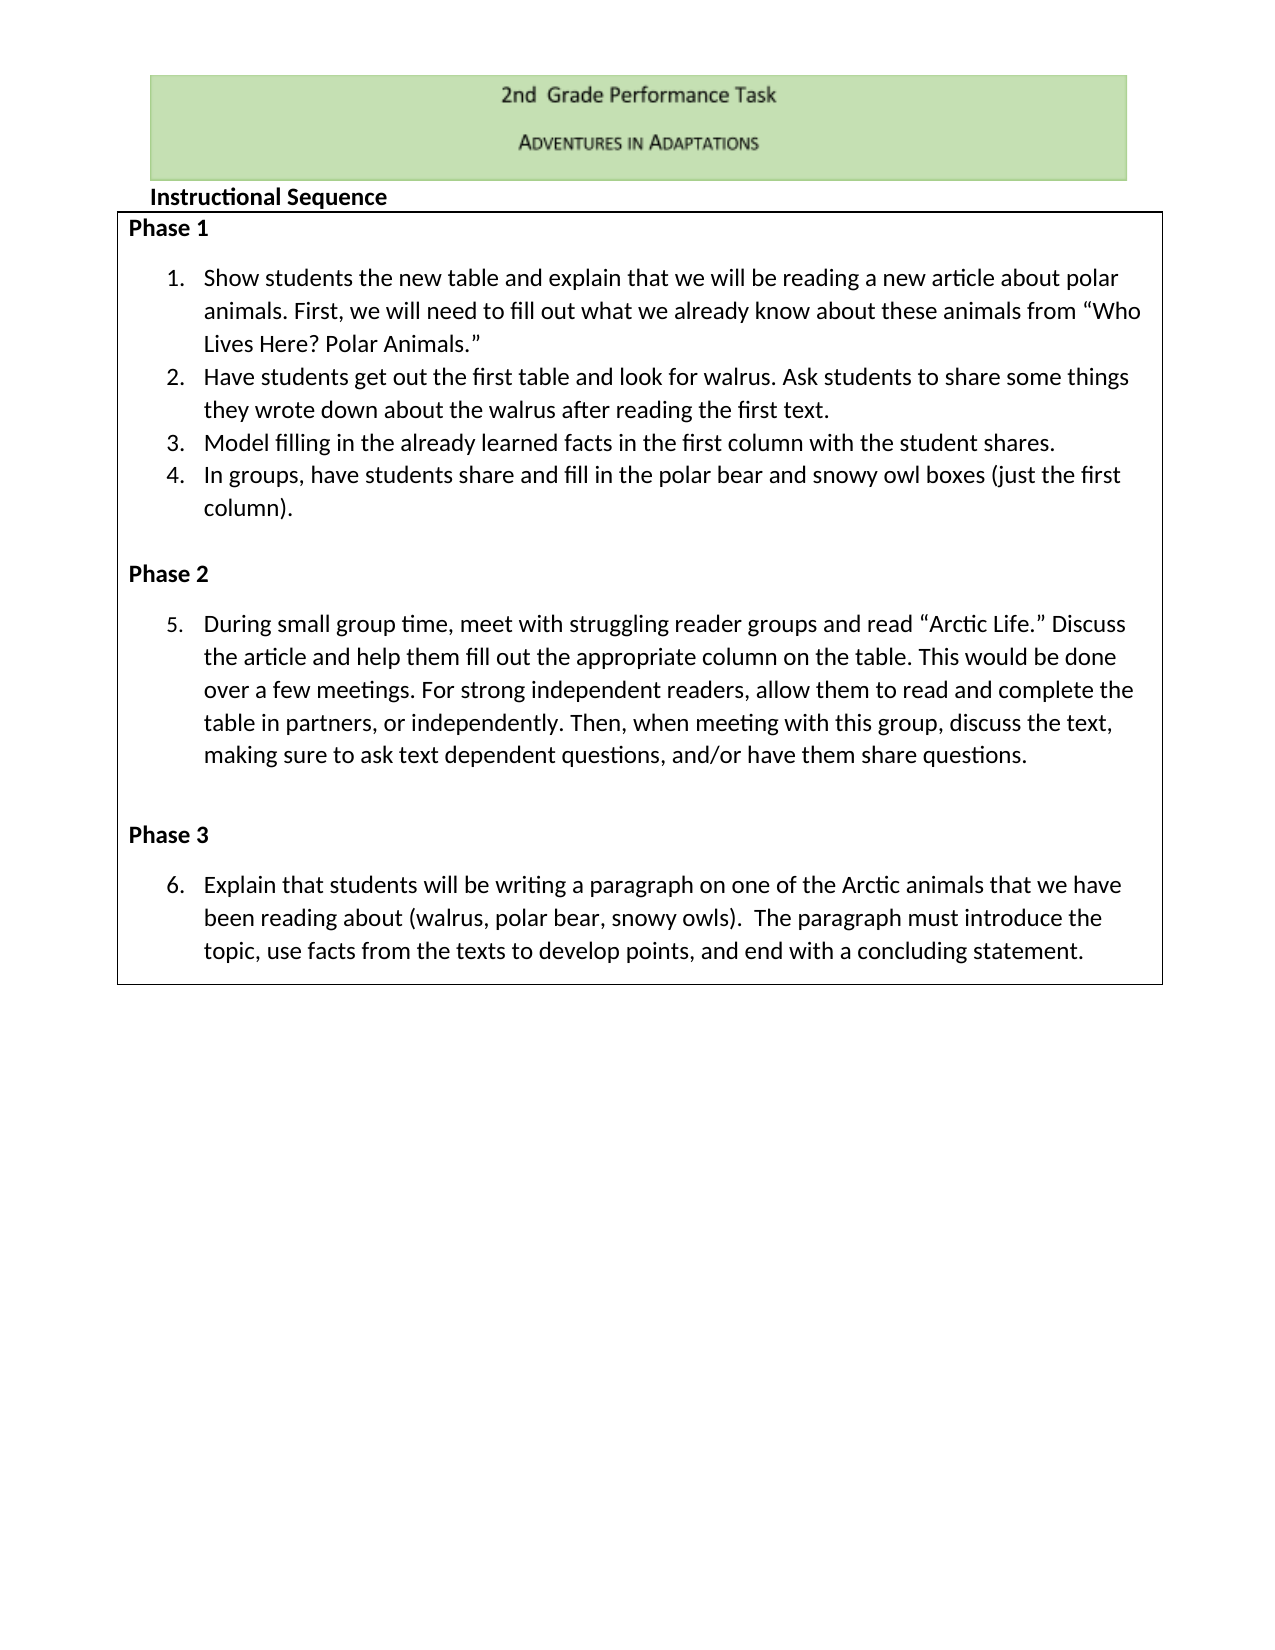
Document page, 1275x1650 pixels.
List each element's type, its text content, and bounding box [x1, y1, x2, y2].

text Instructional Sequence [150, 178, 1125, 211]
picture [150, 75, 1128, 181]
table_header Phase 1 Show students the new table and explain that we will be reading a new article about polar animals. First, we will need to fill out what we already know about these animals from “Who Lives Here? Polar Animals.” Have students get out the first table and look for walrus. Ask students to share some things they wrote down about the walrus after reading the first text. Model filling in the already learned facts in the first column with the student shares. In groups, have students share and fill in the polar bear and snowy owl boxes (just the first column). Phase 2 During small group time, meet with struggling reader groups and read “Arctic Life.” Discuss the article and help them fill out the appropriate column on the table. This would be done over a few meetings. For strong independent readers, allow them to read and complete the table in partners, or independently. Then, when meeting with this group, discuss the text, making sure to ask text dependent questions, and/or have them share questions. Phase 3 Explain that students will be writing a paragraph on one of the Arctic animals that we have been reading about (walrus, polar bear, snowy owls). The paragraph must introduce the topic, use facts from the texts to develop points, and end with a concluding statement. [118, 213, 1162, 984]
